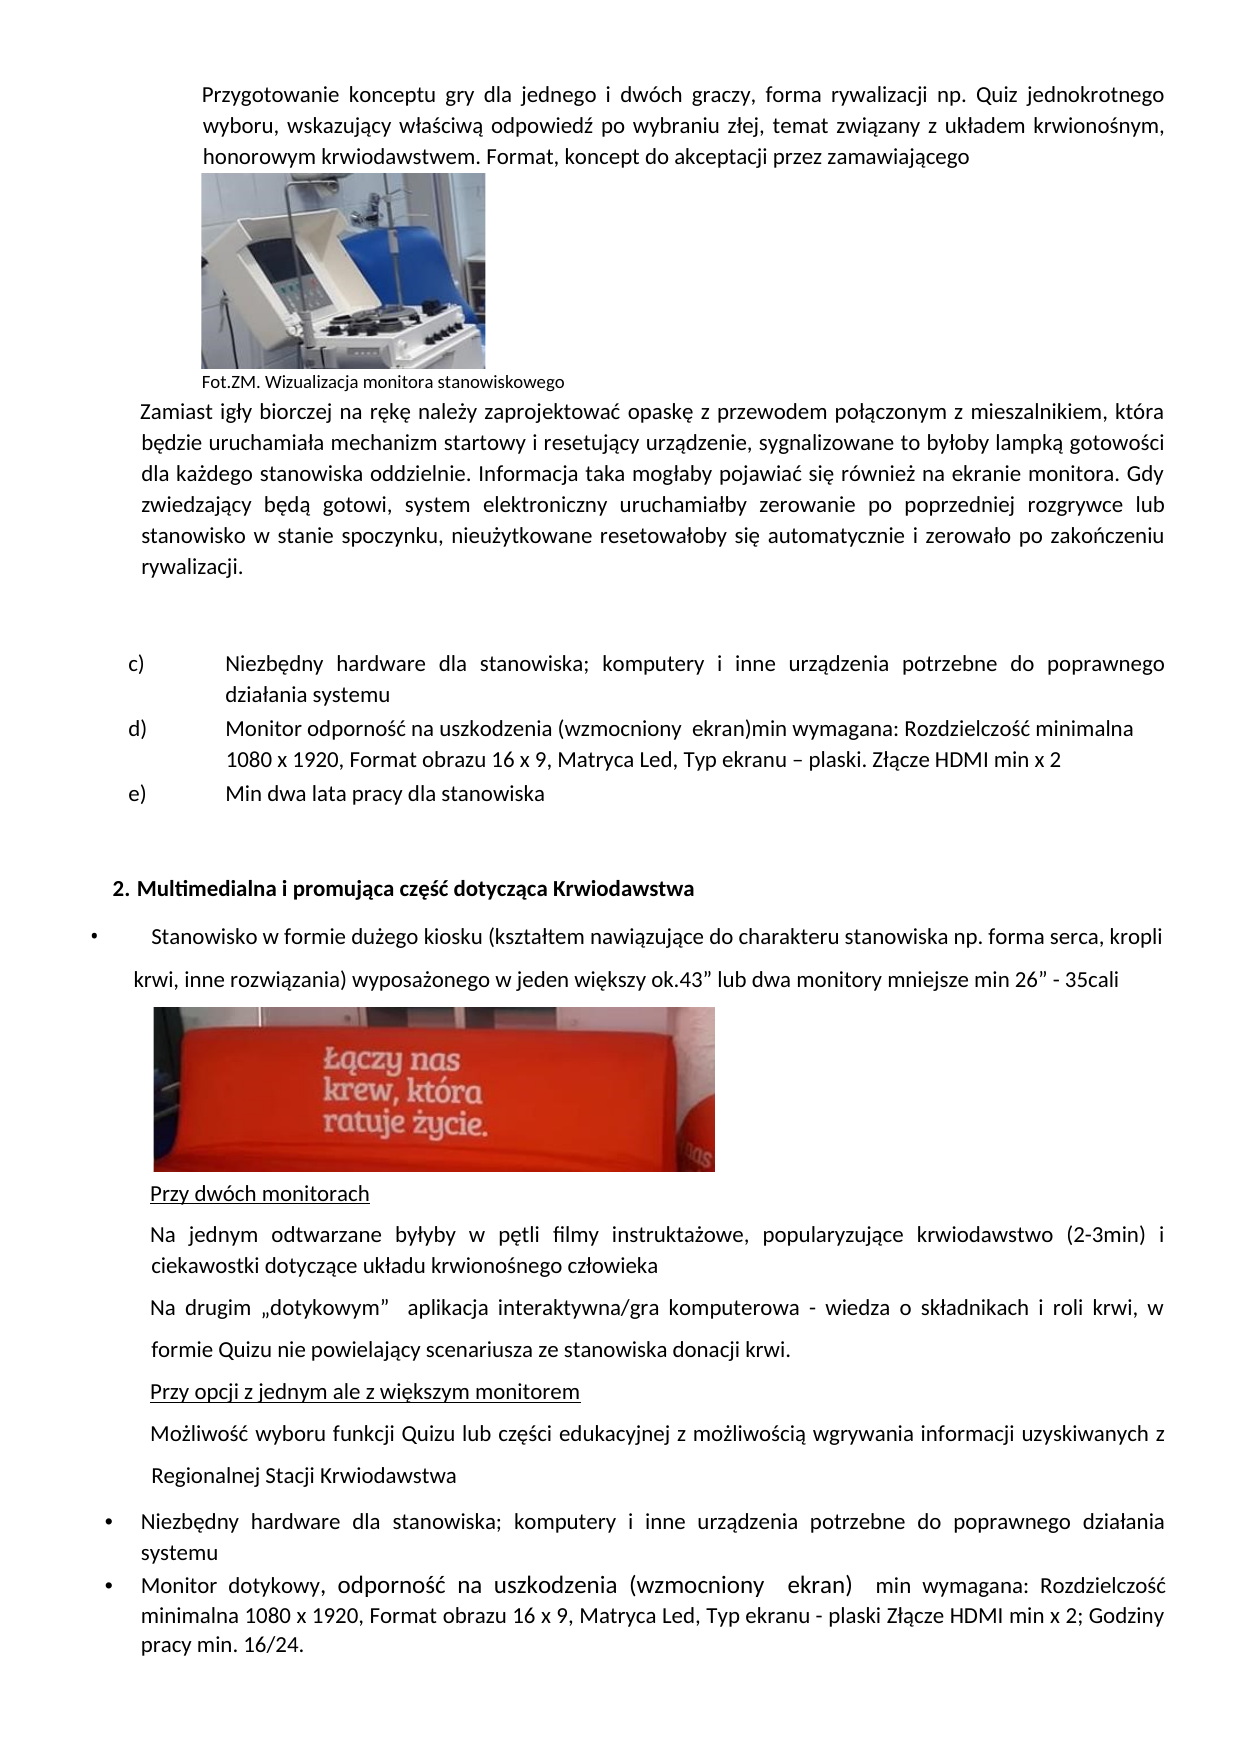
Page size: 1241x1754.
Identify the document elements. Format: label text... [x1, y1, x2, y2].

picture [153, 1007, 715, 1172]
text • Stanowisko w formie dużego kiosku (kształtem nawiązujące do charakteru stanowiska np. forma serca, kropli krwi, inne rozwiązania) wyposażonego w jeden większy ok.43” lub dwa monitory mniejsze min 26” - 35cali [87, 920, 1166, 993]
list Monitor dotykowy, odporność na uszkodzenia (wzmocniony ekran) min wymagana: Rozdzielczość minimalna 1080 x 1920, Format obrazu 16 x 9, Matryca Led, Typ ekranu - plaski Złącze HDMI min x 2; Godziny pracy min. 16/24. [104, 1570, 1166, 1658]
subtitle Przy dwóch monitorach [150, 1179, 1166, 1207]
picture [201, 173, 486, 369]
text 1080 x 1920, Format obrazu 16 x 9, Matryca Led, Typ ekranu – plaski. Złącze HDMI min x 2 [122, 745, 1166, 773]
text Możliwość wyboru funkcji Quizu lub części edukacyjnej z możliwością wgrywania informacji uzyskiwanych z Regionalnej Stacji Krwiodawstwa [150, 1419, 1166, 1489]
text Przygotowanie konceptu gry dla jednego i dwóch graczy, forma rywalizacji np. Quiz jednokrotnego wyboru, wskazujący właściwą odpowiedź po wybraniu złej, temat związany z układem krwionośnym, honorowym krwiodawstwem. Format, koncept do akceptacji przez zamawiającego [202, 80, 1166, 170]
list Min dwa lata pracy dla stanowiska [128, 779, 1166, 807]
list Niezbędny hardware dla stanowiska; komputery i inne urządzenia potrzebne do poprawnego działania systemu [104, 1507, 1166, 1566]
list Monitor odporność na uszkodzenia (wzmocniony ekran)min wymagana: Rozdzielczość minimalna [128, 714, 1166, 742]
text Zamiast igły biorczej na rękę należy zaprojektować opaskę z przewodem połączonym z mieszalnikiem, która będzie uruchamiała mechanizm startowy i resetujący urządzenie, sygnalizowane to byłoby lampką gotowości dla każdego stanowiska oddzielnie. Informacja taka mogłaby pojawiać się również na ekranie monitora. Gdy zwiedzający będą gotowi, system elektroniczny uruchamiałby zerowanie po poprzedniej rozgrywce lub stanowisko w stanie spoczynku, nieużytkowane resetowałoby się automatycznie i zerowało po zakończeniu rywalizacji. [140, 397, 1166, 580]
subtitle Przy opcji z jednym ale z większym monitorem [150, 1377, 1166, 1405]
text Na drugim „dotykowym” aplikacja interaktywna/gra komputerowa - wiedza o składnikach i roli krwi, w formie Quizu nie powielający scenariusza ze stanowiska donacji krwi. [150, 1293, 1166, 1363]
list Niezbędny hardware dla stanowiska; komputery i inne urządzenia potrzebne do poprawnego działania systemu [128, 649, 1166, 708]
subtitle 2. Multimedialna i promująca część dotycząca Krwiodawstwa [112, 874, 1166, 902]
text Na jednym odtwarzane byłyby w pętli filmy instruktażowe, popularyzujące krwiodawstwo (2-3min) i ciekawostki dotyczące układu krwionośnego człowieka [150, 1221, 1166, 1279]
text Fot.ZM. Wizualizacja monitora stanowiskowego [202, 371, 1166, 393]
